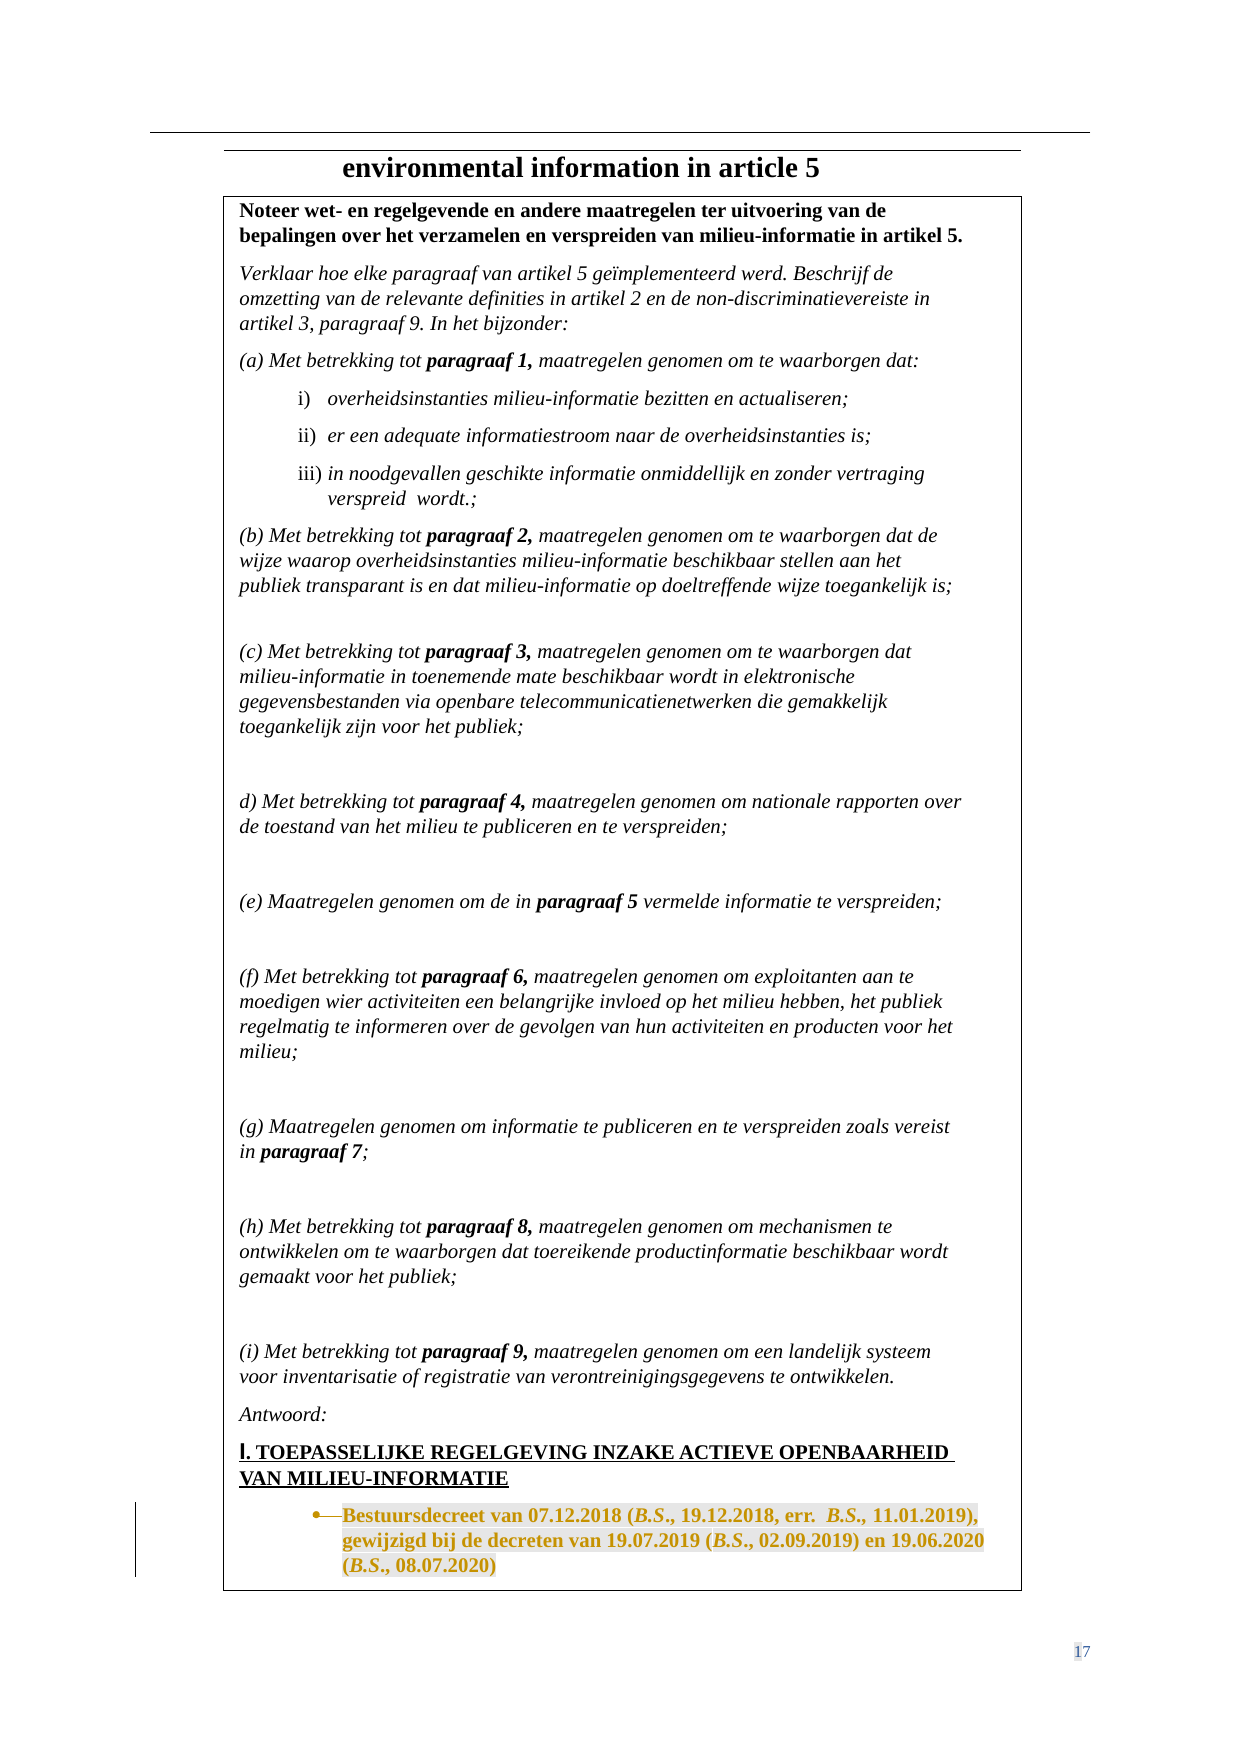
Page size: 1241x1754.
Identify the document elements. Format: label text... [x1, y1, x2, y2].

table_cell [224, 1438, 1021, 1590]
table_cell Antwoord: [224, 1401, 1021, 1438]
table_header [224, 151, 1021, 196]
table_cell Noteer wet- en regelgevende en andere maatregelen ter uitvoering van de bepalingen over het verzamelen en verspreiden van milieu-informatie in artikel 5. Verklaar hoe elke paragraaf van artikel 5 geïmplementeerd werd. Beschrijf de omzetting van de relevante definities in artikel 2 en de non-discriminatievereiste in artikel 3, paragraaf 9. In het bijzonder: (a) Met betrekking tot paragraaf 1, maatregelen genomen om te waarborgen dat: i) overheidsinstanties milieu-informatie bezitten en actualiseren; ii) er een adequate informatiestroom naar de overheidsinstanties is; iii) in noodgevallen geschikte informatie onmiddellijk en zonder vertraging verspreid wordt.; (b) Met betrekking tot paragraaf 2, maatregelen genomen om te waarborgen dat de wijze waarop overheidsinstanties milieu-informatie beschikbaar stellen aan het publiek transparant is en dat milieu-informatie op doeltreffende wijze toegankelijk is; (c) Met betrekking tot paragraaf 3, maatregelen genomen om te waarborgen dat milieu-informatie in toenemende mate beschikbaar wordt in elektronische gegevensbestanden via openbare telecommunicatienetwerken die gemakkelijk toegankelijk zijn voor het publiek; d) Met betrekking tot paragraaf 4, maatregelen genomen om nationale rapporten over de toestand van het milieu te publiceren en te verspreiden; (e) Maatregelen genomen om de in paragraaf 5 vermelde informatie te verspreiden; (f) Met betrekking tot paragraaf 6, maatregelen genomen om exploitanten aan te moedigen wier activiteiten een belangrijke invloed op het milieu hebben, het publiek regelmatig te informeren over de gevolgen van hun activiteiten en producten voor het milieu; (g) Maatregelen genomen om informatie te publiceren en te verspreiden zoals vereist in paragraaf 7; (h) Met betrekking tot paragraaf 8, maatregelen genomen om mechanismen te ontwikkelen om te waarborgen dat toereikende productinformatie beschikbaar wordt gemaakt voor het publiek; (i) Met betrekking tot paragraaf 9, maatregelen genomen om een landelijk systeem voor inventarisatie of registratie van verontreinigingsgegevens te ontwikkelen. [224, 197, 1021, 1401]
